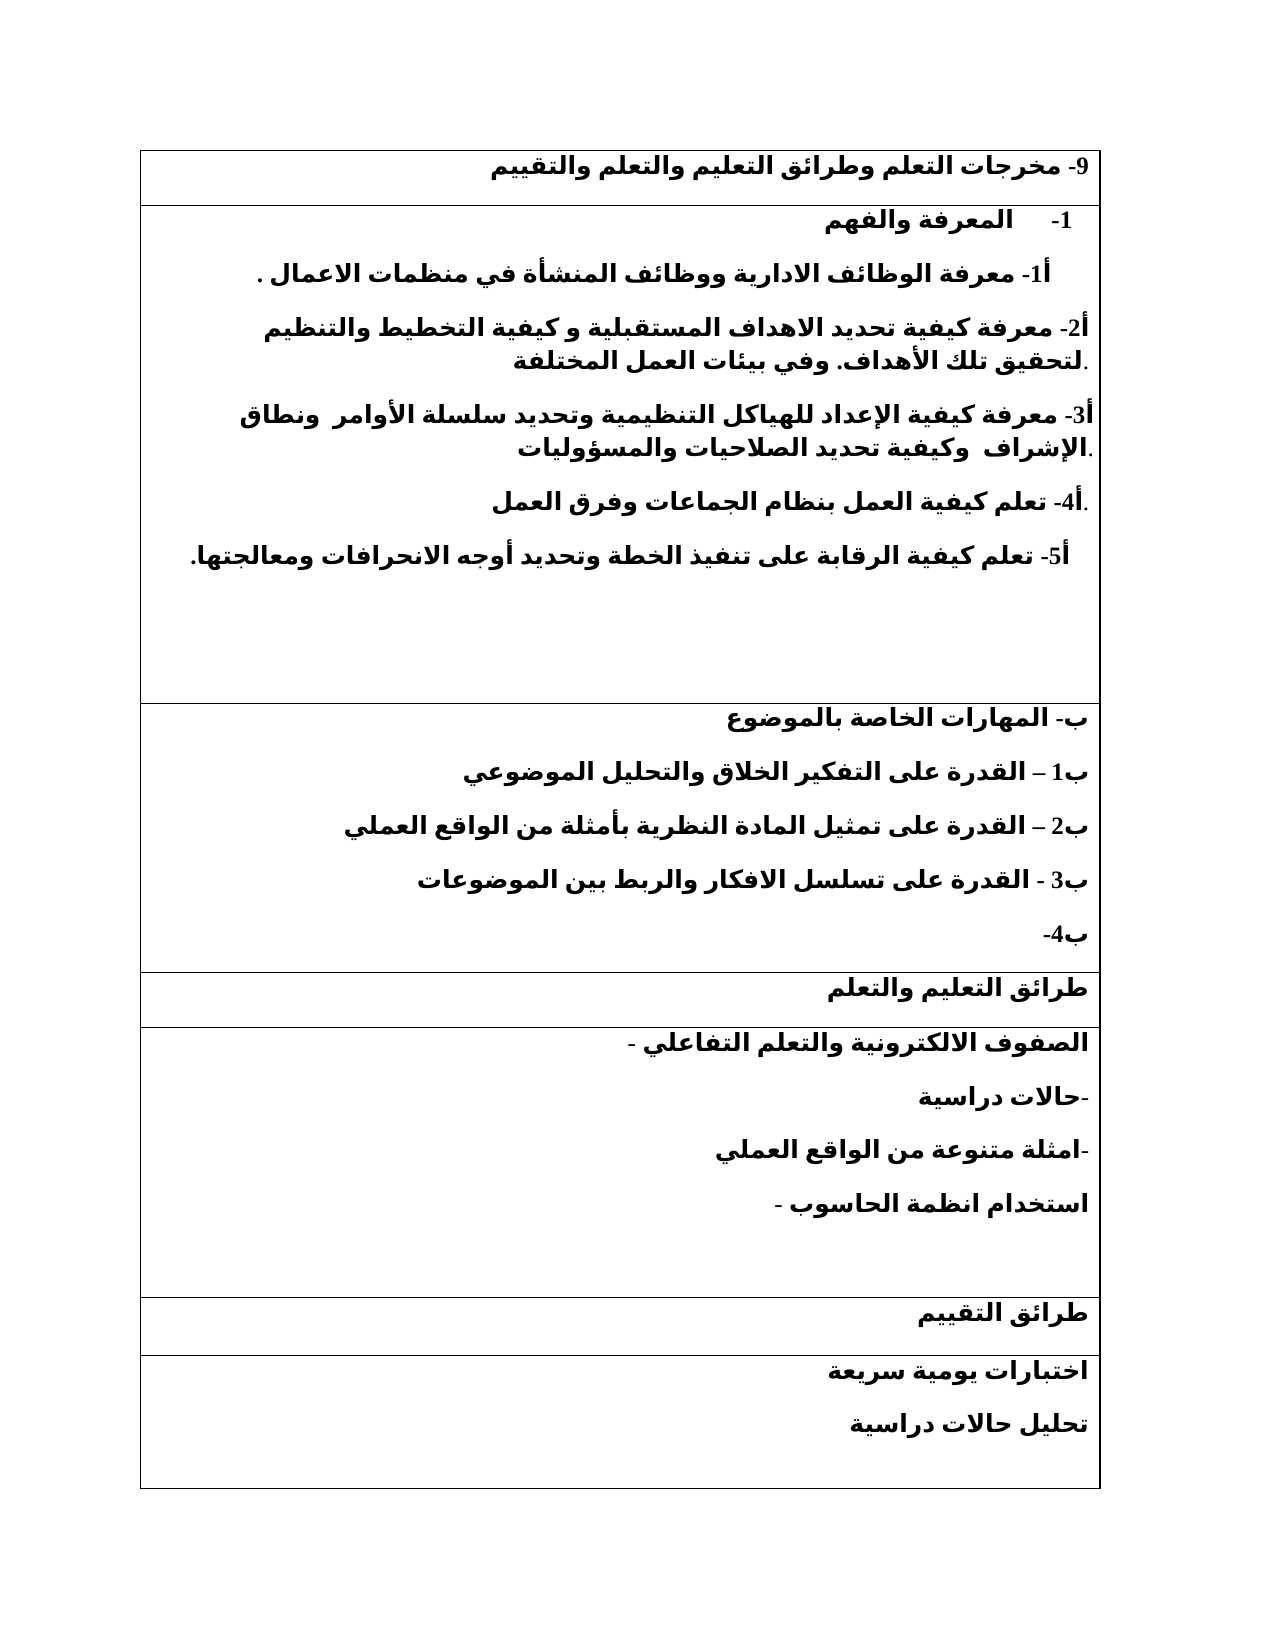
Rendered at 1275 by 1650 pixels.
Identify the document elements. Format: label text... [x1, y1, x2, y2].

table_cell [141, 1356, 1099, 1488]
table_cell طرائق التعليم والتعلم [141, 973, 1099, 1027]
table_cell ب- المهارات الخاصة بالموضوع ب1 – القدرة على التفكير الخلاق والتحليل الموضوعي ب2 – القدرة على تمثيل المادة النظرية بأمثلة من الواقع العملي ب3 - القدرة على تسلسل الافكار والربط بين الموضوعات ب4- [141, 704, 1099, 972]
table_cell 9- مخرجات التعلم وطرائق التعليم والتعلم والتقييم [141, 151, 1099, 204]
table_cell المعرفة والفهم أ1- معرفة الوظائف الادارية ووظائف المنشأة في منظمات الاعمال . أ2- معرفة كيفية تحديد الاهداف المستقبلية و كيفية التخطيط والتنظيم لتحقيق تلك الأهداف. وفي بيئات العمل المختلفة. أ3- معرفة كيفية الإعداد للهياكل التنظيمية وتحديد سلسلة الأوامر ونطاق الإشراف وكيفية تحديد الصلاحيات والمسؤوليات. أ4- تعلم كيفية العمل بنظام الجماعات وفرق العمل. أ5- تعلم كيفية الرقابة على تنفيذ الخطة وتحديد أوجه الانحرافات ومعالجتها. [141, 206, 1099, 702]
table_cell - الصفوف الالكترونية والتعلم التفاعلي حالات دراسية- امثلة متنوعة من الواقع العملي- - استخدام انظمة الحاسوب [141, 1028, 1099, 1297]
table_cell طرائق التقييم [141, 1298, 1099, 1355]
